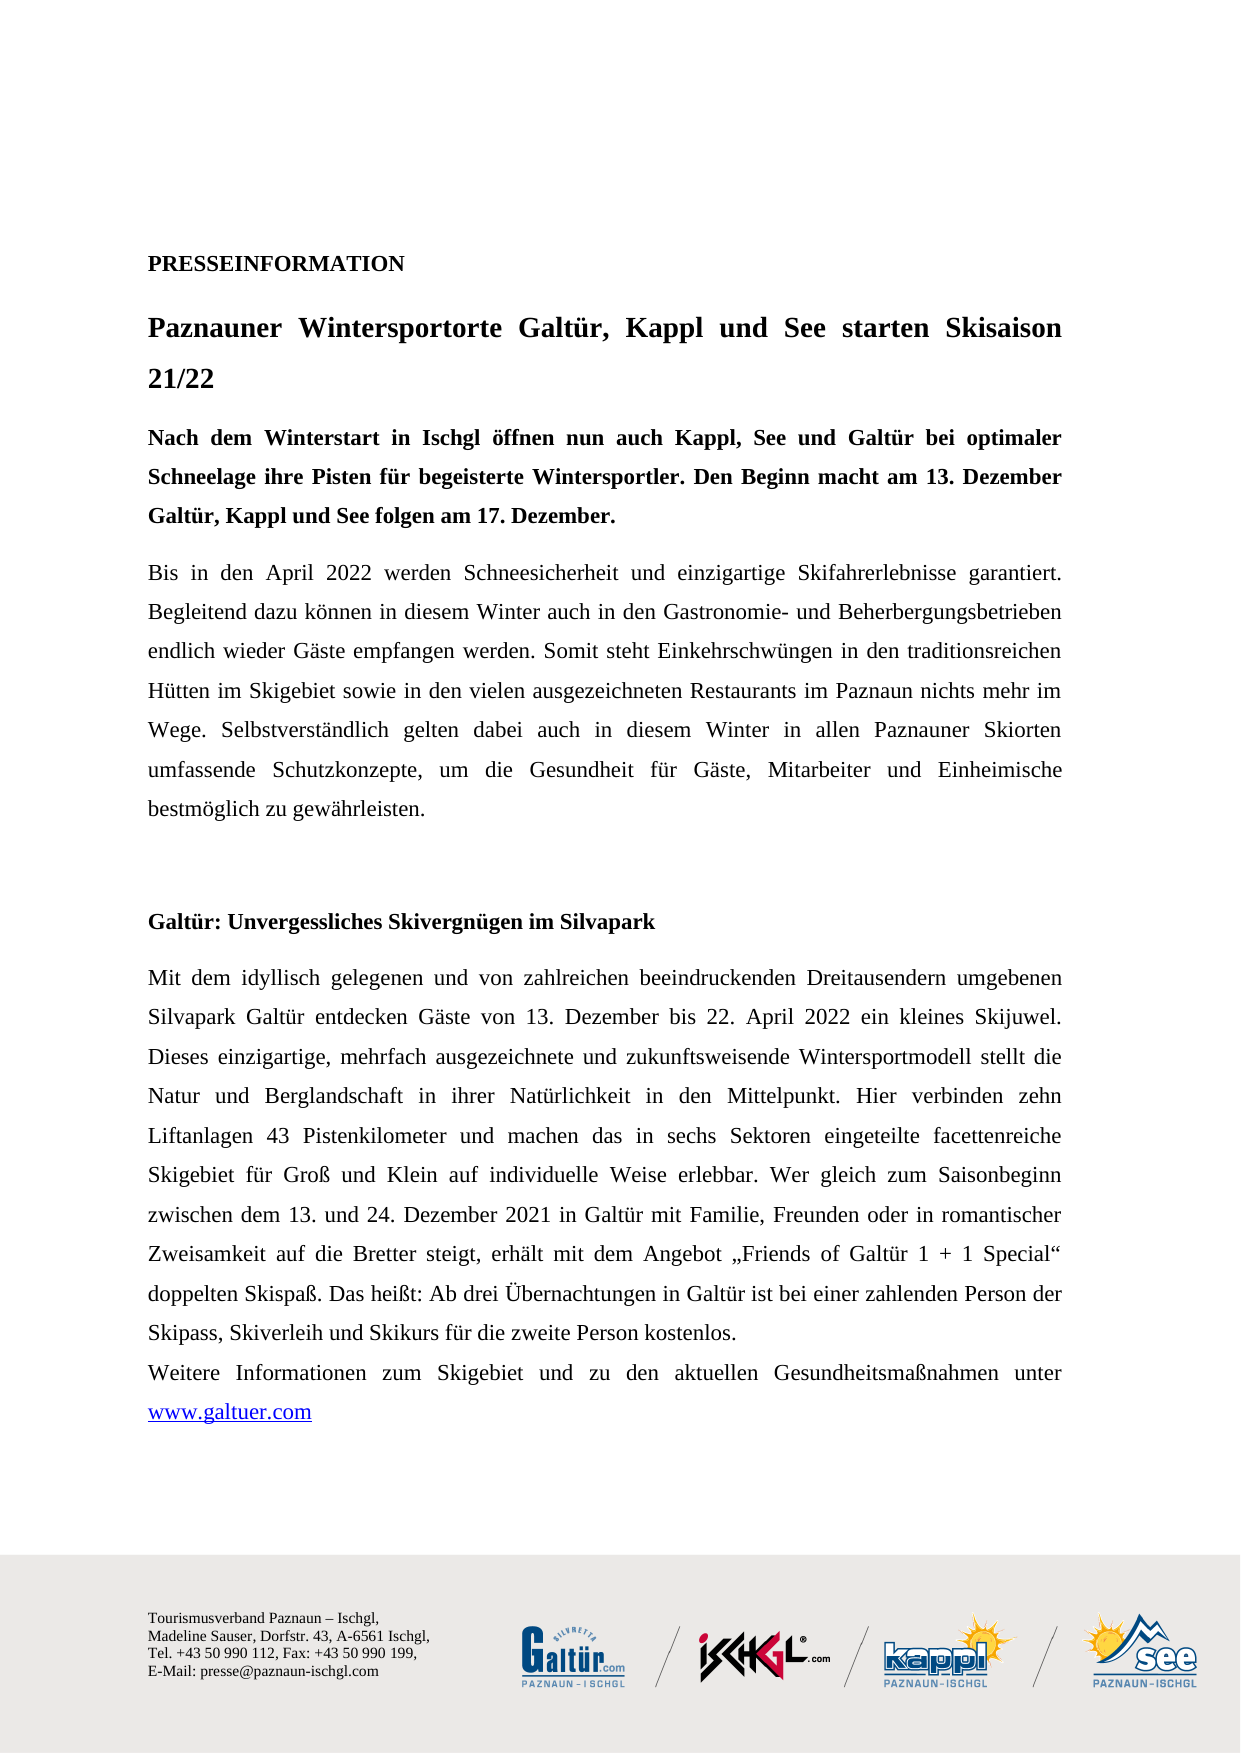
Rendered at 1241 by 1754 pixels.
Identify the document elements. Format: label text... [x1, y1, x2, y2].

text Bis in den April 2022 werden Schneesicherheit und einzigartige Skifahrerlebnisse garantiert. Begleitend dazu können in diesem Winter auch in den Gastronomie- und Beherbergungsbetrieben endlich wieder Gäste empfangen werden. Somit steht Einkehrschwüngen in den traditionsreichen Hütten im Skigebiet sowie in den vielen ausgezeichneten Restaurants im Paznaun nichts mehr im Wege. Selbstverständlich gelten dabei auch in diesem Winter in allen Paznauner Skiorten umfassende Schutzkonzepte, um die Gesundheit für Gäste, Mitarbeiter und Einheimische bestmöglich zu gewährleisten. [148, 559, 1063, 822]
text Weitere Informationen zum Skigebiet und zu den aktuellen Gesundheitsmaßnahmen unter www.galtuer.com [148, 1359, 1063, 1424]
text Paznauner Wintersportorte Galtür, Kappl und See starten Skisaison 21/22 [148, 310, 1063, 394]
text Nach dem Winterstart in Ischgl öffnen nun auch Kappl, See und Galtür bei optimaler Schneelage ihre Pisten für begeisterte Wintersportler. Den Beginn macht am 13. Dezember Galtür, Kappl und See folgen am 17. Dezember. [148, 423, 1063, 529]
text Galtür: Unvergessliches Skivergnügen im Silvapark [148, 908, 1062, 934]
picture [0, 1551, 1241, 1753]
text Mit dem idyllisch gelegenen und von zahlreichen beeindruckenden Dreitausendern umgebenen Silvapark Galtür entdecken Gäste von 13. Dezember bis 22. April 2022 ein kleines Skijuwel. Dieses einzigartige, mehrfach ausgezeichnete und zukunftsweisende Wintersportmodell stellt die Natur und Berglandschaft in ihrer Natürlichkeit in den Mittelpunkt. Hier verbinden zehn Liftanlagen 43 Pistenkilometer und machen das in sechs Sektoren eingeteilte facettenreiche Skigebiet für Groß und Klein auf individuelle Weise erlebbar. Wer gleich zum Saisonbeginn zwischen dem 13. und 24. Dezember 2021 in Galtür mit Familie, Freunden oder in romantischer Zweisamkeit auf die Bretter steigt, erhält mit dem Angebot „Friends of Galtür 1 + 1 Special“ doppelten Skispaß. Das heißt: Ab drei Übernachtungen in Galtür ist bei einer zahlenden Person der Skipass, Skiverleih und Skikurs für die zweite Person kostenlos. [148, 964, 1063, 1346]
